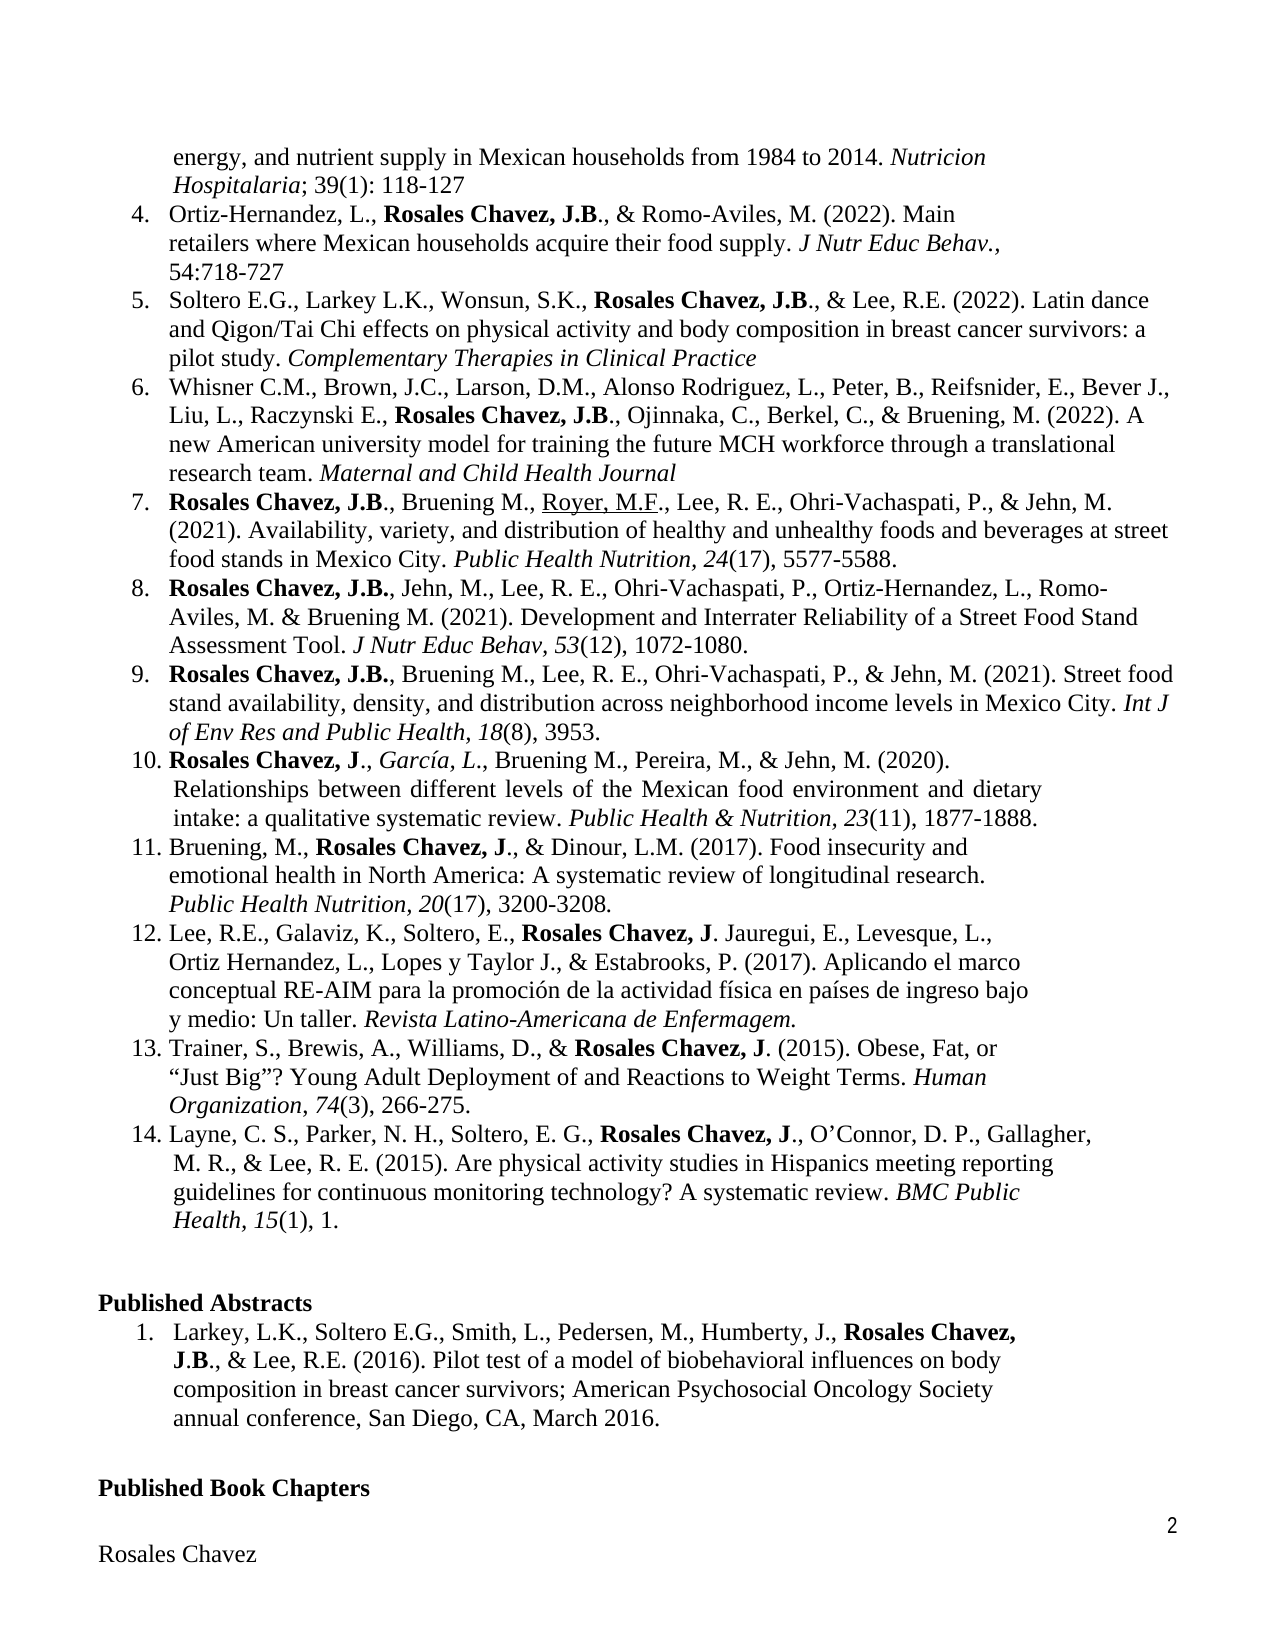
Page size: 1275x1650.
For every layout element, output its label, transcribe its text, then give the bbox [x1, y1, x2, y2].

text Relationships between different levels of the Mexican food environment and dietary intake: a qualitative systematic review. Public Health & Nutrition, 23(11), 1877-1888. [173, 774, 1043, 832]
list Larkey, L.K., Soltero E.G., Smith, L., Pedersen, M., Humberty, J., Rosales Chavez, [135, 1317, 1031, 1345]
text M. R., & Lee, R. E. (2015). Are physical activity studies in Hispanics meeting reporting guidelines for continuous monitoring technology? A systematic review. BMC Public Health, 15(1), 1. [173, 1148, 1057, 1234]
list Rosales Chavez, J., García, L., Bruening M., Pereira, M., & Jehn, M. (2020). [131, 745, 1043, 774]
text retailers where Mexican households acquire their food supply. J Nutr Educ Behav., 54:718-727 [169, 228, 1006, 285]
list Rosales Chavez, J.B., Bruening M., Royer, M.F., Lee, R. E., Ohri-Vachaspati, P., & Jehn, M. (2021). Availability, variety, and distribution of healthy and unhealthy foods and beverages at street food stands in Mexico City. Public Health Nutrition, 24(17), 5577-5588. [131, 487, 1177, 573]
list energy, and nutrient supply in Mexican households from 1984 to 2014. Nutricion Hospitalaria; 39(1): 118-127 [173, 142, 1006, 199]
text J.B., & Lee, R.E. (2016). Pilot test of a model of biobehavioral influences on body composition in breast cancer survivors; American Psychosocial Oncology Society annual conference, San Diego, CA, March 2016. [173, 1345, 1031, 1432]
list Rosales Chavez, J.B., Jehn, M., Lee, R. E., Ohri-Vachaspati, P., Ortiz-Hernandez, L., Romo-Aviles, M. & Bruening M. (2021). Development and Interrater Reliability of a Street Food Stand Assessment Tool. J Nutr Educ Behav, 53(12), 1072-1080. [131, 573, 1177, 659]
list Soltero E.G., Larkey L.K., Wonsun, S.K., Rosales Chavez, J.B., & Lee, R.E. (2022). Latin dance and Qigon/Tai Chi effects on physical activity and body composition in breast cancer survivors: a pilot study. Complementary Therapies in Clinical Practice [131, 285, 1177, 372]
list Rosales Chavez, J.B., Bruening M., Lee, R. E., Ohri-Vachaspati, P., & Jehn, M. (2021). Street food stand availability, density, and distribution across neighborhood income levels in Mexico City. Int J of Env Res and Public Health, 18(8), 3953. [131, 659, 1177, 745]
list Trainer, S., Brewis, A., Williams, D., & Rosales Chavez, J. (2015). Obese, Fat, or “Just Big”? Young Adult Deployment of and Reactions to Weight Terms. Human Organization, 74(3), 266-275. [131, 1033, 1035, 1119]
list Ortiz-Hernandez, L., Rosales Chavez, J.B., & Romo-Aviles, M. (2022). Main [131, 199, 1006, 228]
list Layne, C. S., Parker, N. H., Soltero, E. G., Rosales Chavez, J., O’Connor, D. P., Gallagher, [131, 1119, 1177, 1148]
list Whisner C.M., Brown, J.C., Larson, D.M., Alonso Rodriguez, L., Peter, B., Reifsnider, E., Bever J., Liu, L., Raczynski E., Rosales Chavez, J.B., Ojinnaka, C., Berkel, C., & Bruening, M. (2022). A new American university model for training the future MCH workforce through a translational research team. Maternal and Child Health Journal [131, 372, 1177, 487]
subtitle Published Abstracts [98, 1288, 1177, 1317]
list Bruening, M., Rosales Chavez, J., & Dinour, L.M. (2017). Food insecurity and emotional health in North America: A systematic review of longitudinal research. Public Health Nutrition, 20(17), 3200-3208. [131, 832, 1033, 918]
subtitle Published Book Chapters [98, 1473, 1177, 1502]
list Lee, R.E., Galaviz, K., Soltero, E., Rosales Chavez, J. Jauregui, E., Levesque, L., Ortiz Hernandez, L., Lopes y Taylor J., & Estabrooks, P. (2017). Aplicando el marco conceptual RE-AIM para la promoción de la actividad física en países de ingreso bajo y medio: Un taller. Revista Latino-Americana de Enfermagem. [131, 918, 1036, 1033]
